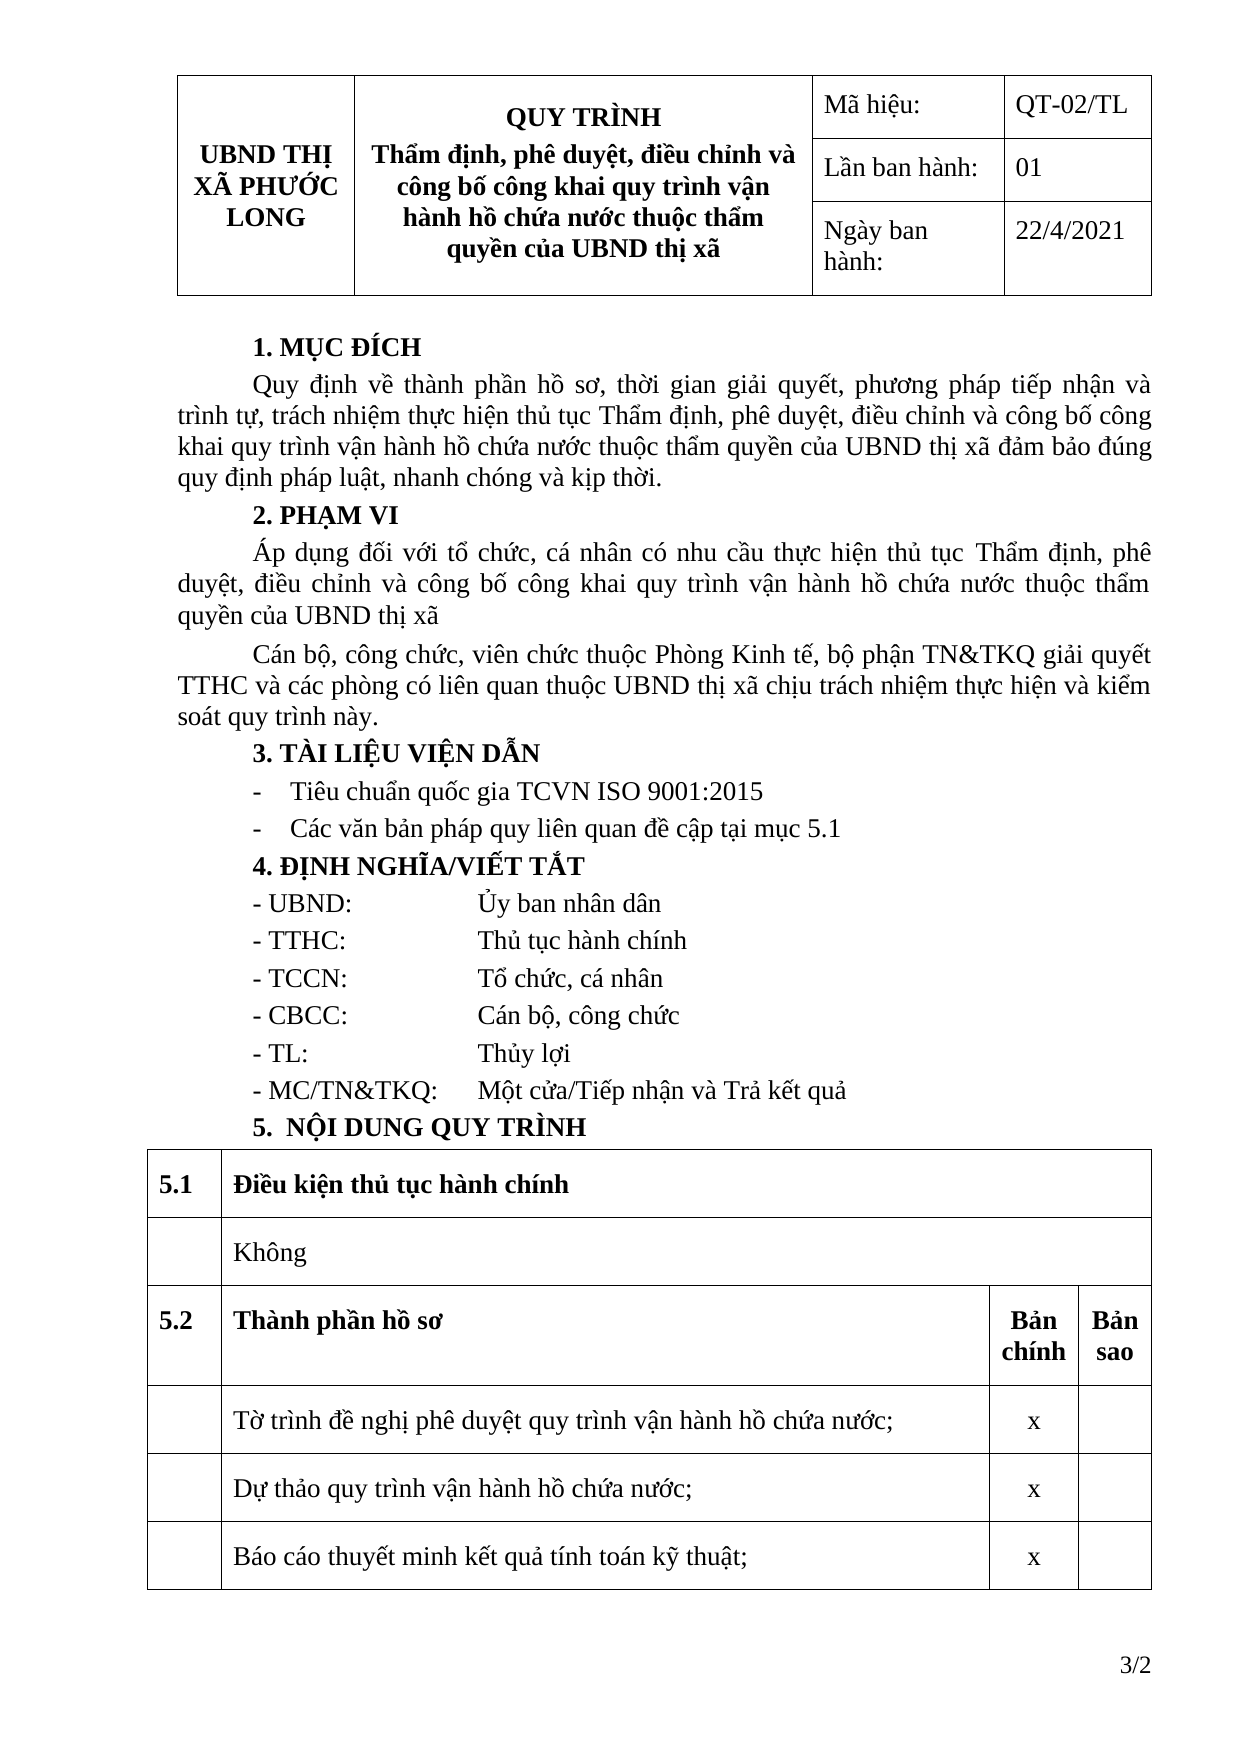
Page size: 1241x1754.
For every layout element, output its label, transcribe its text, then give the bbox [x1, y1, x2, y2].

list Tiêu chuẩn quốc gia TCVN ISO 9001:2015 [252, 775, 1152, 806]
table_cell [1079, 1454, 1151, 1521]
list Quy định về thành phần hồ sơ, thời gian giải quyết, phương pháp tiếp nhận và trình tự, trách nhiệm thực hiện thủ tục Thẩm định, phê duyệt, điều chỉnh và công bố công khai quy trình vận hành hồ chứa nước thuộc thẩm quyền của UBND thị xã đảm bảo đúng quy định pháp luật, nhanh chóng và kịp thời. [177, 430, 1152, 493]
list Các văn bản pháp quy liên quan đề cập tại mục 5.1 [252, 812, 1152, 843]
table_cell [1079, 1522, 1151, 1589]
table_cell [148, 1386, 221, 1453]
table_cell 5.2 [148, 1286, 221, 1385]
table_cell Bản sao [1079, 1286, 1151, 1385]
table_cell [1079, 1386, 1151, 1453]
list Quy định về thành phần hồ sơ, thời gian giải quyết, phương pháp tiếp nhận và trình tự, trách nhiệm thực hiện thủ tục Thẩm định, phê duyệt, điều chỉnh và công bố công khai quy trình vận hành hồ chứa nước thuộc thẩm quyền của UBND thị xã đảm bảo đúng quy định pháp luật, nhanh chóng và kịp thời. [177, 368, 1152, 430]
text 5. NỘI DUNG QUY TRÌNH [177, 1111, 1152, 1143]
text 3. TÀI LIỆU VIỆN DẪN [177, 737, 1152, 769]
table_cell Thành phần hồ sơ [222, 1286, 989, 1385]
table_cell [148, 1218, 221, 1285]
text Cán bộ, công chức, viên chức thuộc Phòng Kinh tế, bộ phận TN&TKQ giải quyết TTHC và các phòng có liên quan thuộc UBND thị xã chịu trách nhiệm thực hiện và kiểm soát quy trình này. [177, 638, 1152, 731]
table_cell [148, 1522, 221, 1589]
text 2. PHẠM VI [177, 499, 1152, 530]
table_cell x [990, 1522, 1078, 1589]
text - TTHC: Thủ tục hành chính [177, 924, 1152, 956]
text - MC/TN&TKQ: Một cửa/Tiếp nhận và Trả kết quả [215, 1074, 1152, 1105]
table_cell Bản chính [990, 1286, 1078, 1385]
table_cell x [990, 1454, 1078, 1521]
text - CBCC: Cán bộ, công chức [177, 999, 1152, 1030]
text - TCCN: Tổ chức, cá nhân [177, 962, 1152, 993]
text - TL: Thủy lợi [215, 1037, 1152, 1068]
table_cell Tờ trình đề nghị phê duyệt quy trình vận hành hồ chứa nước; [222, 1386, 989, 1453]
text Áp dụng đối với tổ chức, cá nhân có nhu cầu thực hiện thủ tục Thẩm định, phê duyệt, điều chỉnh và công bố công khai quy trình vận hành hồ chứa nước thuộc thẩm quyền của UBND thị xã [177, 536, 1152, 568]
table_cell Không [222, 1218, 1151, 1285]
table_cell x [990, 1386, 1078, 1453]
table_cell Dự thảo quy trình vận hành hồ chứa nước; [222, 1454, 989, 1521]
table_header Điều kiện thủ tục hành chính [222, 1150, 1151, 1217]
table_cell [148, 1454, 221, 1521]
text - UBND: Ủy ban nhân dân [177, 887, 1152, 918]
text 4. ĐỊNH NGHĨA/VIẾT TẮT [177, 850, 1152, 881]
text 1. MỤC ĐÍCH [177, 331, 1152, 362]
text Áp dụng đối với tổ chức, cá nhân có nhu cầu thực hiện thủ tục Thẩm định, phê duyệt, điều chỉnh và công bố công khai quy trình vận hành hồ chứa nước thuộc thẩm quyền của UBND thị xã [177, 598, 1152, 632]
table_cell Báo cáo thuyết minh kết quả tính toán kỹ thuật; [222, 1522, 989, 1589]
table_header 5.1 [148, 1150, 221, 1217]
